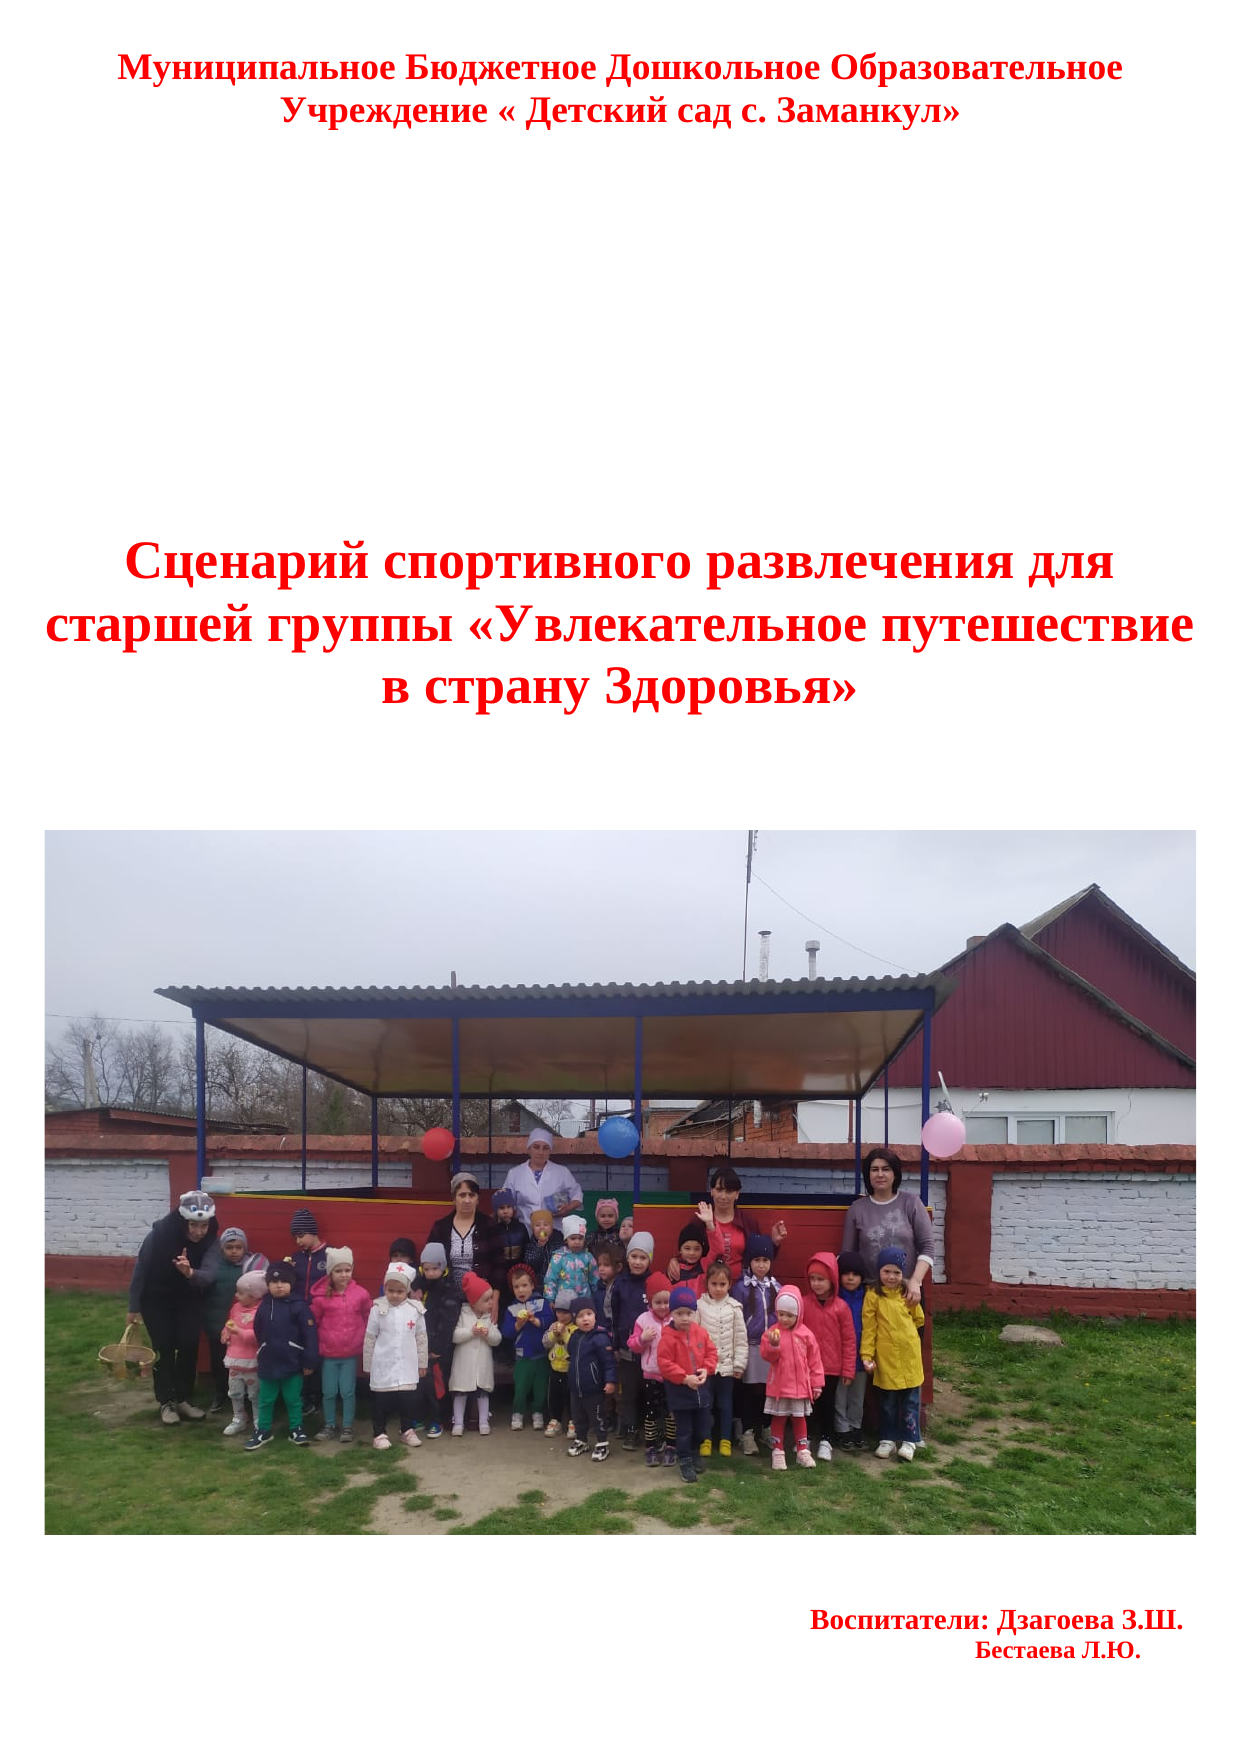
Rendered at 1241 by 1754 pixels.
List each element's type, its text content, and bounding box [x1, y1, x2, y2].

text Воспитатели: Дзагоева З.Ш. [44, 1602, 1196, 1635]
text Муниципальное Бюджетное Дошкольное Образовательное Учреждение « Детский сад с. Заманкул» [44, 44, 1196, 131]
picture [44, 830, 1197, 1535]
text Сценарий спортивного развлечения для старшей группы «Увлекательное путешествие в страну Здоровья» [44, 528, 1196, 715]
text Бестаева Л.Ю. [44, 1635, 1196, 1664]
